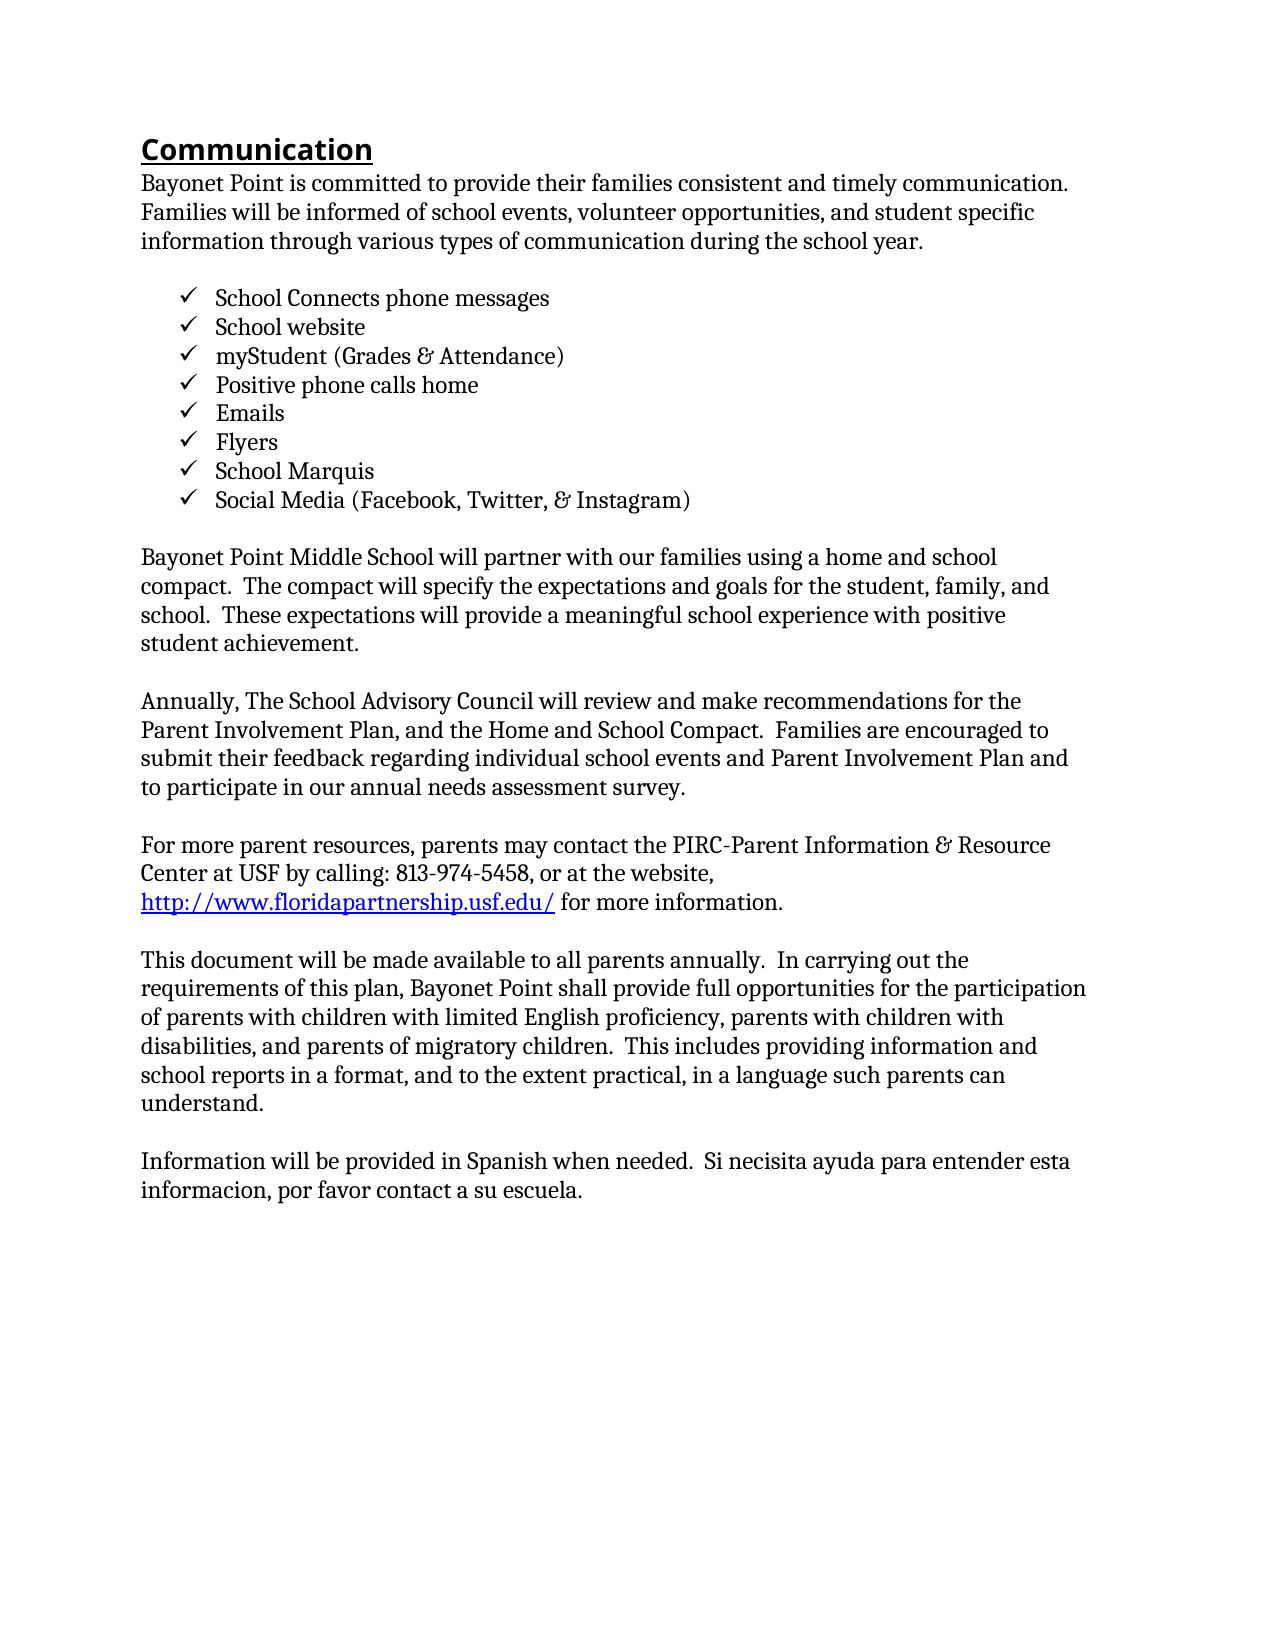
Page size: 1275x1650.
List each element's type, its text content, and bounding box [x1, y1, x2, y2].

text This document will be made available to all parents annually. In carrying out the requirements of this plan, Bayonet Point shall provide full opportunities for the participation of parents with children with limited English proficiency, parents with children with disabilities, and parents of migratory children. This includes providing information and school reports in a format, and to the extent practical, in a language such parents can understand. [141, 946, 1087, 1118]
text For more parent resources, parents may contact the PIRC-Parent Information & Resource Center at USF by calling: 813-974-5458, or at the website, http://www.floridapartnership.usf.edu/ for more information. [141, 831, 1087, 917]
list Social Media (Facebook, Twitter, & Instagram) [178, 486, 1087, 514]
list Emails [178, 399, 1087, 428]
text Information will be provided in Spanish when needed. Si necisita ayuda para entender esta informacion, por favor contact a su escuela. [141, 1147, 1087, 1204]
list School Connects phone messages [178, 284, 1087, 313]
list School Marquis [178, 457, 1087, 486]
list School website [178, 313, 1087, 342]
list Positive phone calls home [178, 371, 1087, 399]
text Annually, The School Advisory Council will review and make recommendations for the Parent Involvement Plan, and the Home and School Compact. Families are encouraged to submit their feedback regarding individual school events and Parent Involvement Plan and to participate in our annual needs assessment survey. [141, 687, 1087, 802]
list Flyers [178, 428, 1087, 457]
text Bayonet Point Middle School will partner with our families using a home and school compact. The compact will specify the expectations and goals for the student, family, and school. These expectations will provide a meaningful school experience with positive student achievement. [141, 543, 1087, 658]
text Communication [141, 130, 1087, 169]
text Bayonet Point is committed to provide their families consistent and timely communication. Families will be informed of school events, volunteer opportunities, and student specific information through various types of communication during the school year. [141, 169, 1087, 256]
list myStudent (Grades & Attendance) [178, 342, 1087, 371]
